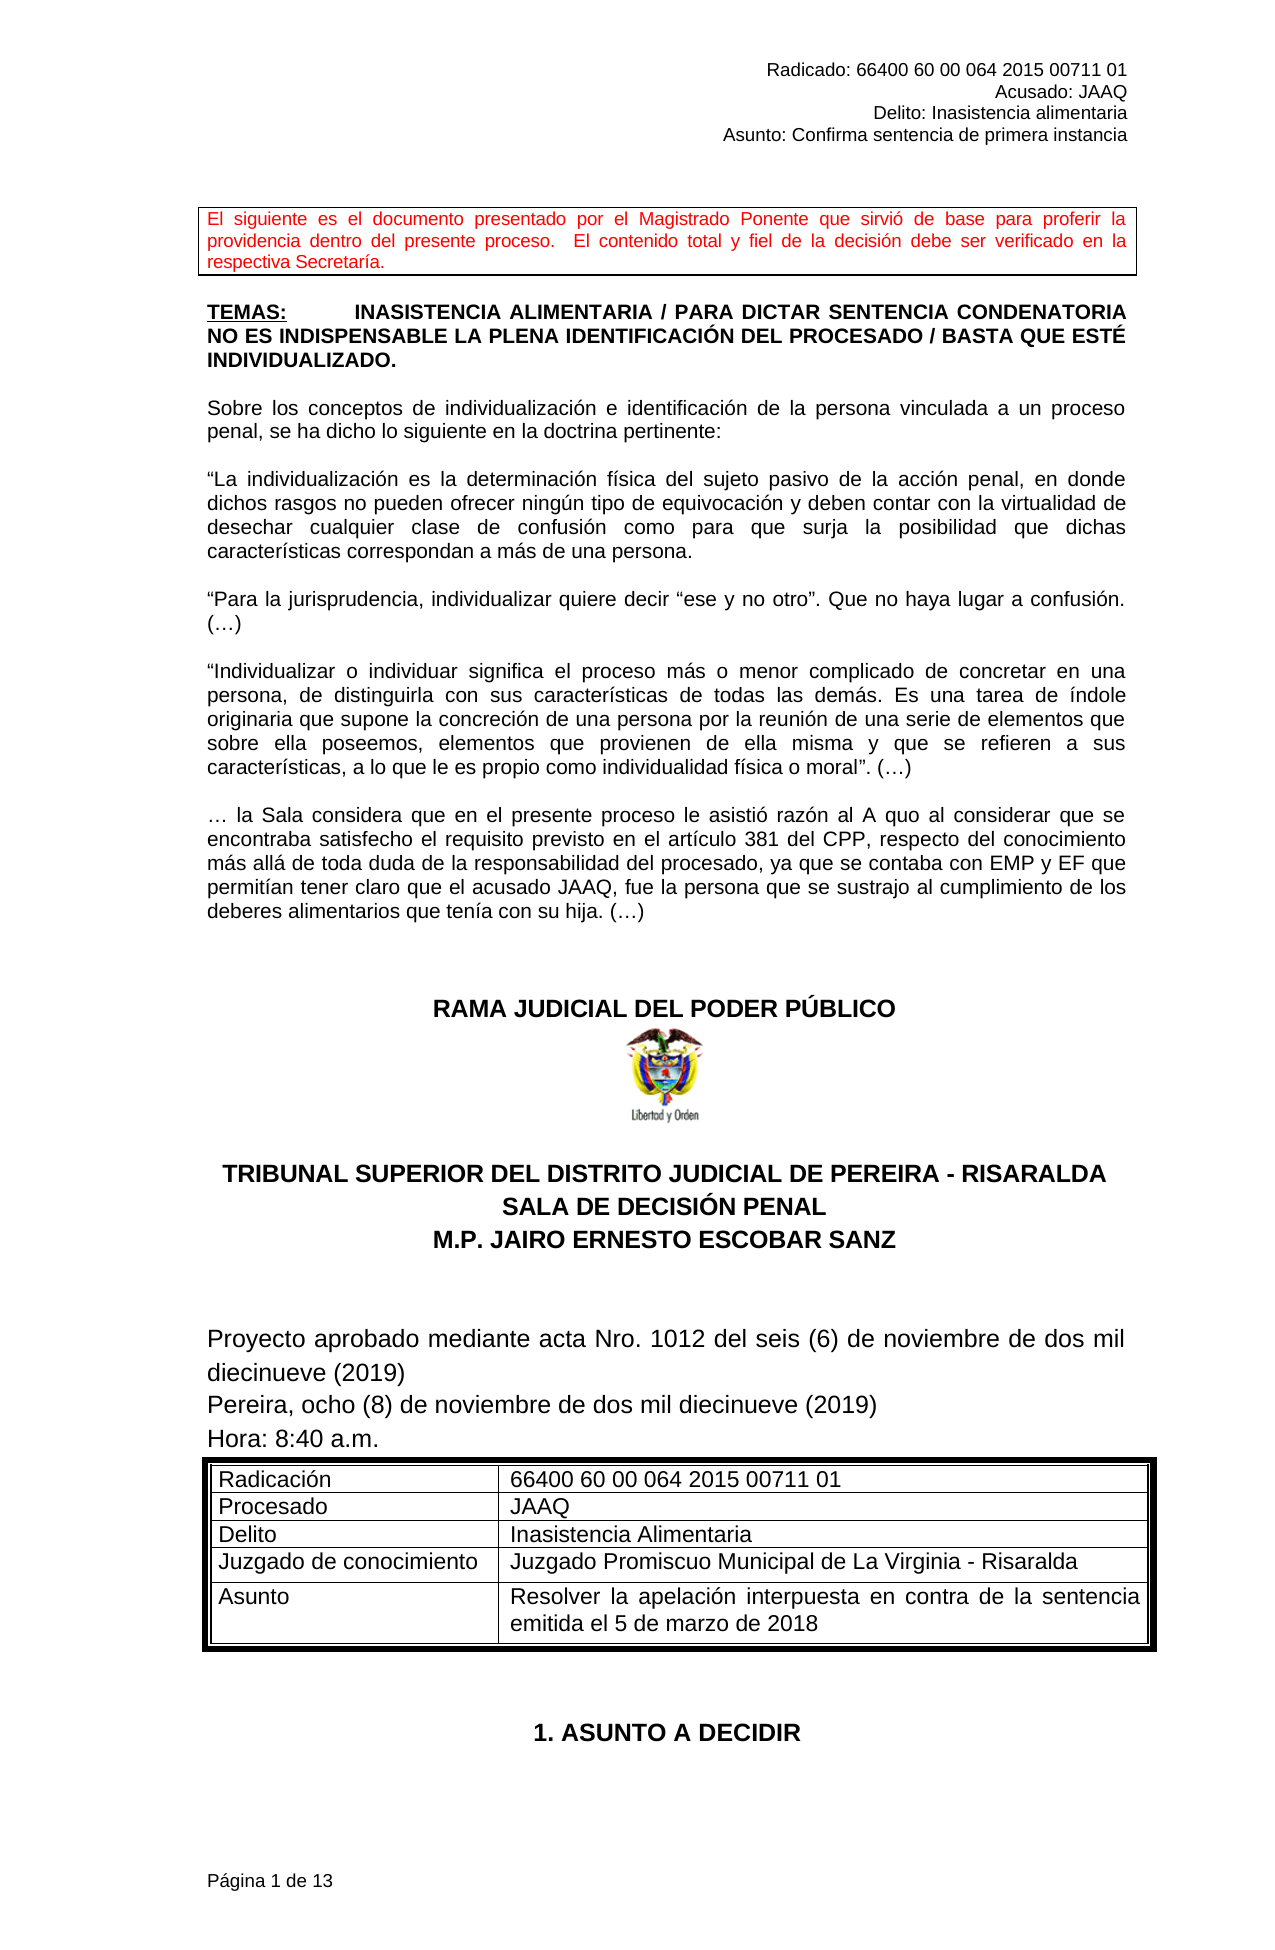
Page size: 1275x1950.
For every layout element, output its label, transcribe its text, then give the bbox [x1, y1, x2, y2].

table_cell Delito [212, 1521, 498, 1547]
table_cell Inasistencia Alimentaria [499, 1521, 1147, 1547]
table_cell Juzgado de conocimiento [212, 1548, 498, 1582]
text “Para la jurisprudencia, individualizar quiere decir “ese y no otro”. Que no haya lugar a confusión. (…) [207, 587, 1127, 635]
text 1. ASUNTO A DECIDIR [207, 1718, 1127, 1747]
text Hora: 8:40 a.m. [207, 1423, 1127, 1452]
table_header Radicación [212, 1466, 498, 1492]
text “Individualizar o individuar significa el proceso más o menor complicado de concretar en una persona, de distinguirla con sus características de todas las demás. Es una tarea de índole originaria que supone la concreción de una persona por la reunión de una serie de elementos que sobre ella poseemos, elementos que provienen de ella misma y que se refieren a sus características, a lo que le es propio como individualidad física o moral”. (…) [207, 659, 1127, 779]
text Sobre los conceptos de individualización e identificación de la persona vinculada a un proceso penal, se ha dicho lo siguiente en la doctrina pertinente: [207, 395, 1127, 443]
table_header 66400 60 00 064 2015 00711 01 [499, 1466, 1147, 1492]
text TRIBUNAL SUPERIOR DEL DISTRITO JUDICIAL DE PEREIRA - RISARALDA [207, 1159, 1122, 1188]
text Pereira, ocho (8) de noviembre de dos mil diecinueve (2019) [207, 1391, 1127, 1419]
text RAMA JUDICIAL DEL PODER PÚBLICO [207, 994, 1122, 1023]
table_cell Asunto [212, 1583, 498, 1643]
text … la Sala considera que en el presente proceso le asistió razón al A quo al considerar que se encontraba satisfecho el requisito previsto en el artículo 381 del CPP, respecto del conocimiento más allá de toda duda de la responsabilidad del procesado, ya que se contaba con EMP y EF que permitían tener claro que el acusado JAAQ, fue la persona que se sustrajo al cumplimiento de los deberes alimentarios que tenía con su hija. (…) [207, 803, 1127, 922]
picture [626, 1027, 703, 1123]
table_cell JAAQ [499, 1493, 1147, 1520]
table_cell Resolver la apelación interpuesta en contra de la sentencia emitida el 5 de marzo de 2018 [499, 1583, 1147, 1643]
text “La individualización es la determinación física del sujeto pasivo de la acción penal, en donde dichos rasgos no pueden ofrecer ningún tipo de equivocación y deben contar con la virtualidad de desechar cualquier clase de confusión como para que surja la posibilidad que dichas características correspondan a más de una persona. [207, 467, 1127, 563]
text M.P. JAIRO ERNESTO ESCOBAR SANZ [207, 1225, 1122, 1254]
text TEMAS: INASISTENCIA ALIMENTARIA / PARA DICTAR SENTENCIA CONDENATORIA NO ES INDISPENSABLE LA PLENA IDENTIFICACIÓN DEL PROCESADO / BASTA QUE ESTÉ INDIVIDUALIZADO. [207, 299, 1127, 371]
text SALA DE DECISIÓN PENAL [207, 1192, 1122, 1221]
table_cell Procesado [212, 1493, 498, 1520]
table_cell Juzgado Promiscuo Municipal de La Virginia - Risaralda [499, 1548, 1147, 1582]
text Proyecto aprobado mediante acta Nro. 1012 del seis (6) de noviembre de dos mil diecinueve (2019) [207, 1324, 1127, 1386]
text El siguiente es el documento presentado por el Magistrado Ponente que sirvió de base para proferir la providencia dentro del presente proceso. El contenido total y fiel de la decisión debe ser verificado en la respectiva Secretaría. [199, 208, 1136, 274]
